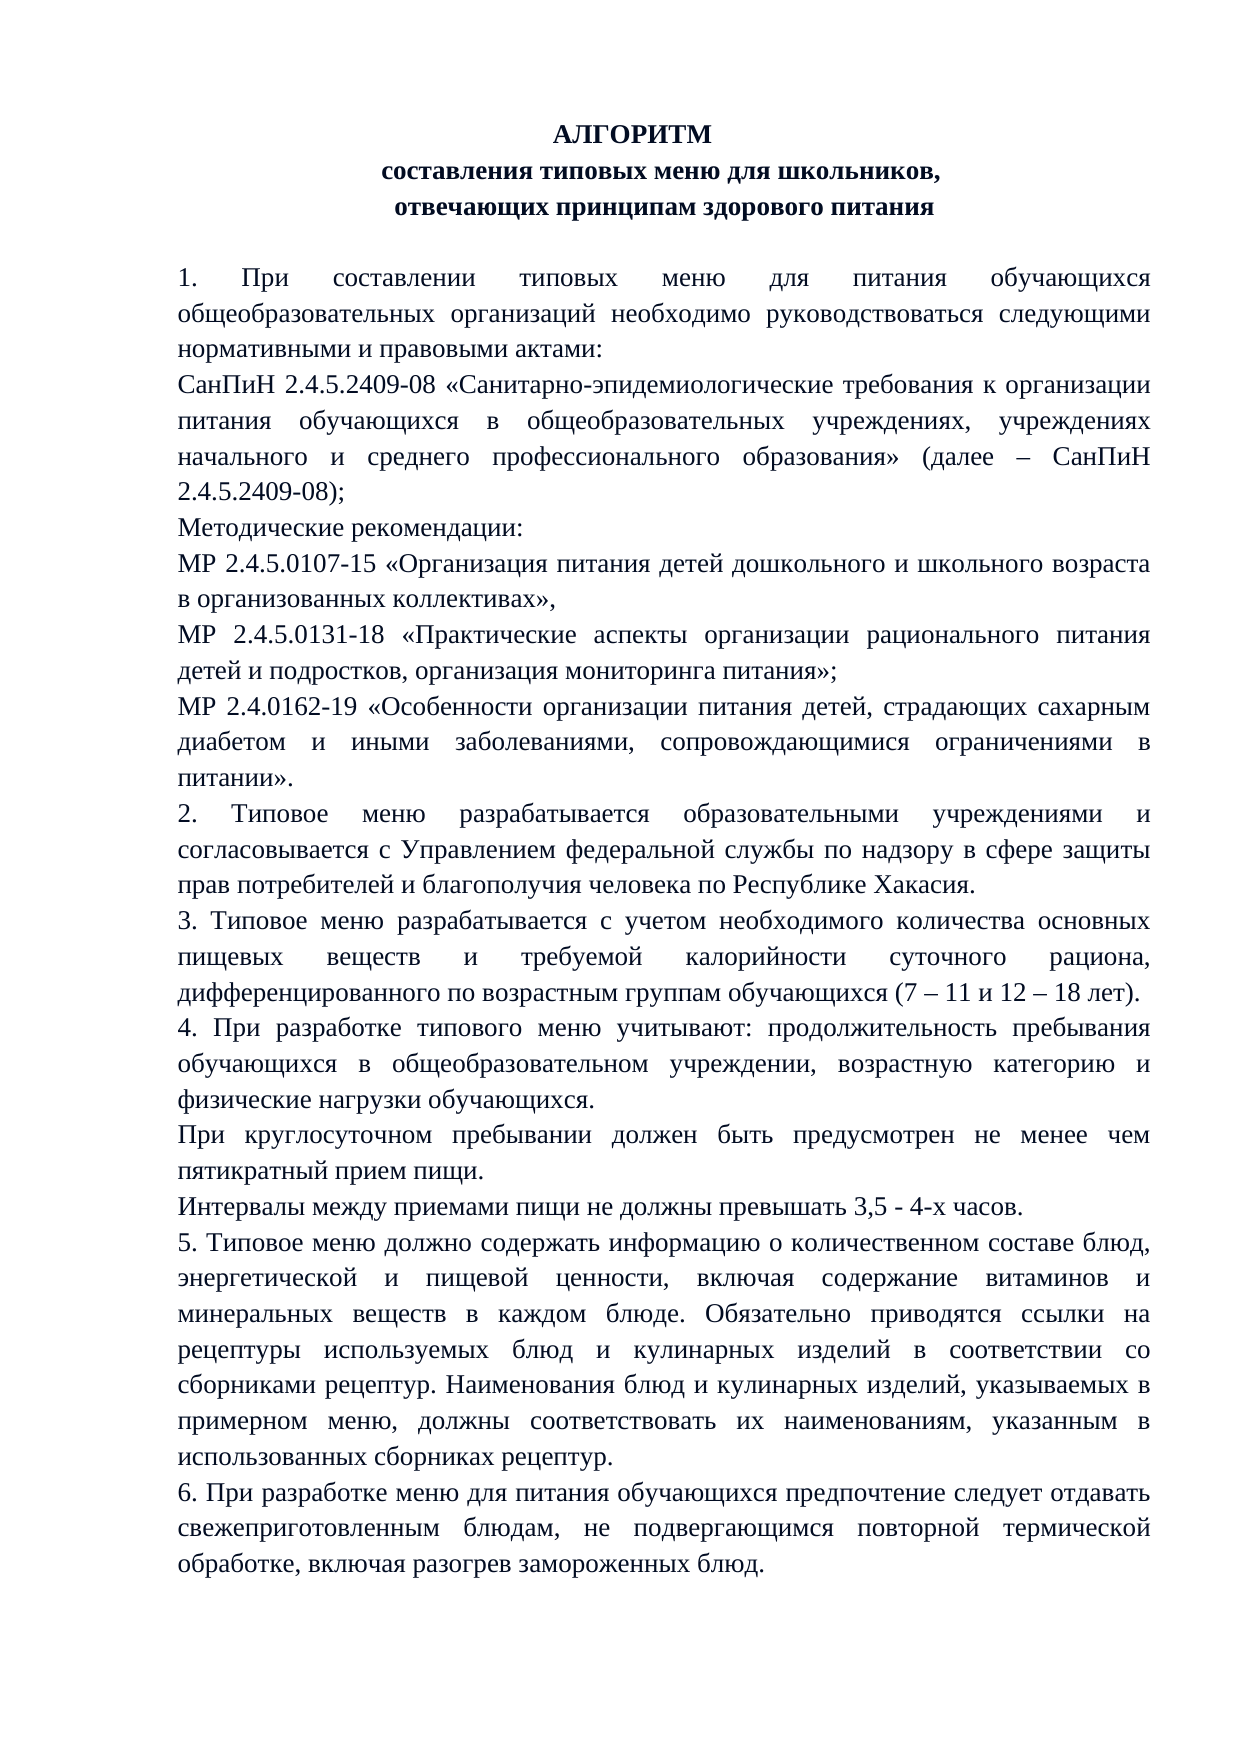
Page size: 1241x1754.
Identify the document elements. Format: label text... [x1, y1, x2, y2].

text 3. Типовое меню разрабатывается с учетом необходимого количества основных пищевых веществ и требуемой калорийности суточного рациона, дифференцированного по возрастным группам обучающихся (7 – 11 и 12 – 18 лет). [177, 904, 1152, 1007]
text Методические рекомендации: [177, 511, 1152, 542]
text АЛГОРИТМ составления типовых меню для школьников, отвечающих принципам здорового питания [177, 118, 1152, 221]
text 6. При разработке меню для питания обучающихся предпочтение следует отдавать свежеприготовленным блюдам, не подвергающимся повторной термической обработке, включая разогрев замороженных блюд. [177, 1476, 1152, 1578]
text МР 2.4.5.0131-18 «Практические аспекты организации рационального питания детей и подростков, организация мониторинга питания»; [177, 618, 1152, 685]
text 1. При составлении типовых меню для питания обучающихся общеобразовательных организаций необходимо руководствоваться следующими нормативными и правовыми актами: [177, 261, 1152, 364]
text При круглосуточном пребывании должен быть предусмотрен не менее чем пятикратный прием пищи. [177, 1118, 1152, 1185]
text МР 2.4.0162-19 «Особенности организации питания детей, страдающих сахарным диабетом и иными заболеваниями, сопровождающимися ограничениями в питании». [177, 690, 1152, 792]
text СанПиН 2.4.5.2409-08 «Санитарно-эпидемиологические требования к организации питания обучающихся в общеобразовательных учреждениях, учреждениях начального и среднего профессионального образования» (далее – СанПиН 2.4.5.2409-08); [177, 368, 1152, 507]
text 5. Типовое меню должно содержать информацию о количественном составе блюд, энергетической и пищевой ценности, включая содержание витаминов и минеральных веществ в каждом блюде. Обязательно приводятся ссылки на рецептуры используемых блюд и кулинарных изделий в соответствии со сборниками рецептур. Наименования блюд и кулинарных изделий, указываемых в примерном меню, должны соответствовать их наименованиям, указанным в использованных сборниках рецептур. [177, 1226, 1152, 1471]
text 2. Типовое меню разрабатывается образовательными учреждениями и согласовывается с Управлением федеральной службы по надзору в сфере защиты прав потребителей и благополучия человека по Республике Хакасия. [177, 797, 1152, 899]
text 4. При разработке типового меню учитывают: продолжительность пребывания обучающихся в общеобразовательном учреждении, возрастную категорию и физические нагрузки обучающихся. [177, 1011, 1152, 1114]
text Интервалы между приемами пищи не должны превышать 3,5 - 4-х часов. [177, 1190, 1152, 1221]
text МР 2.4.5.0107-15 «Организация питания детей дошкольного и школьного возраста в организованных коллективах», [177, 547, 1152, 614]
